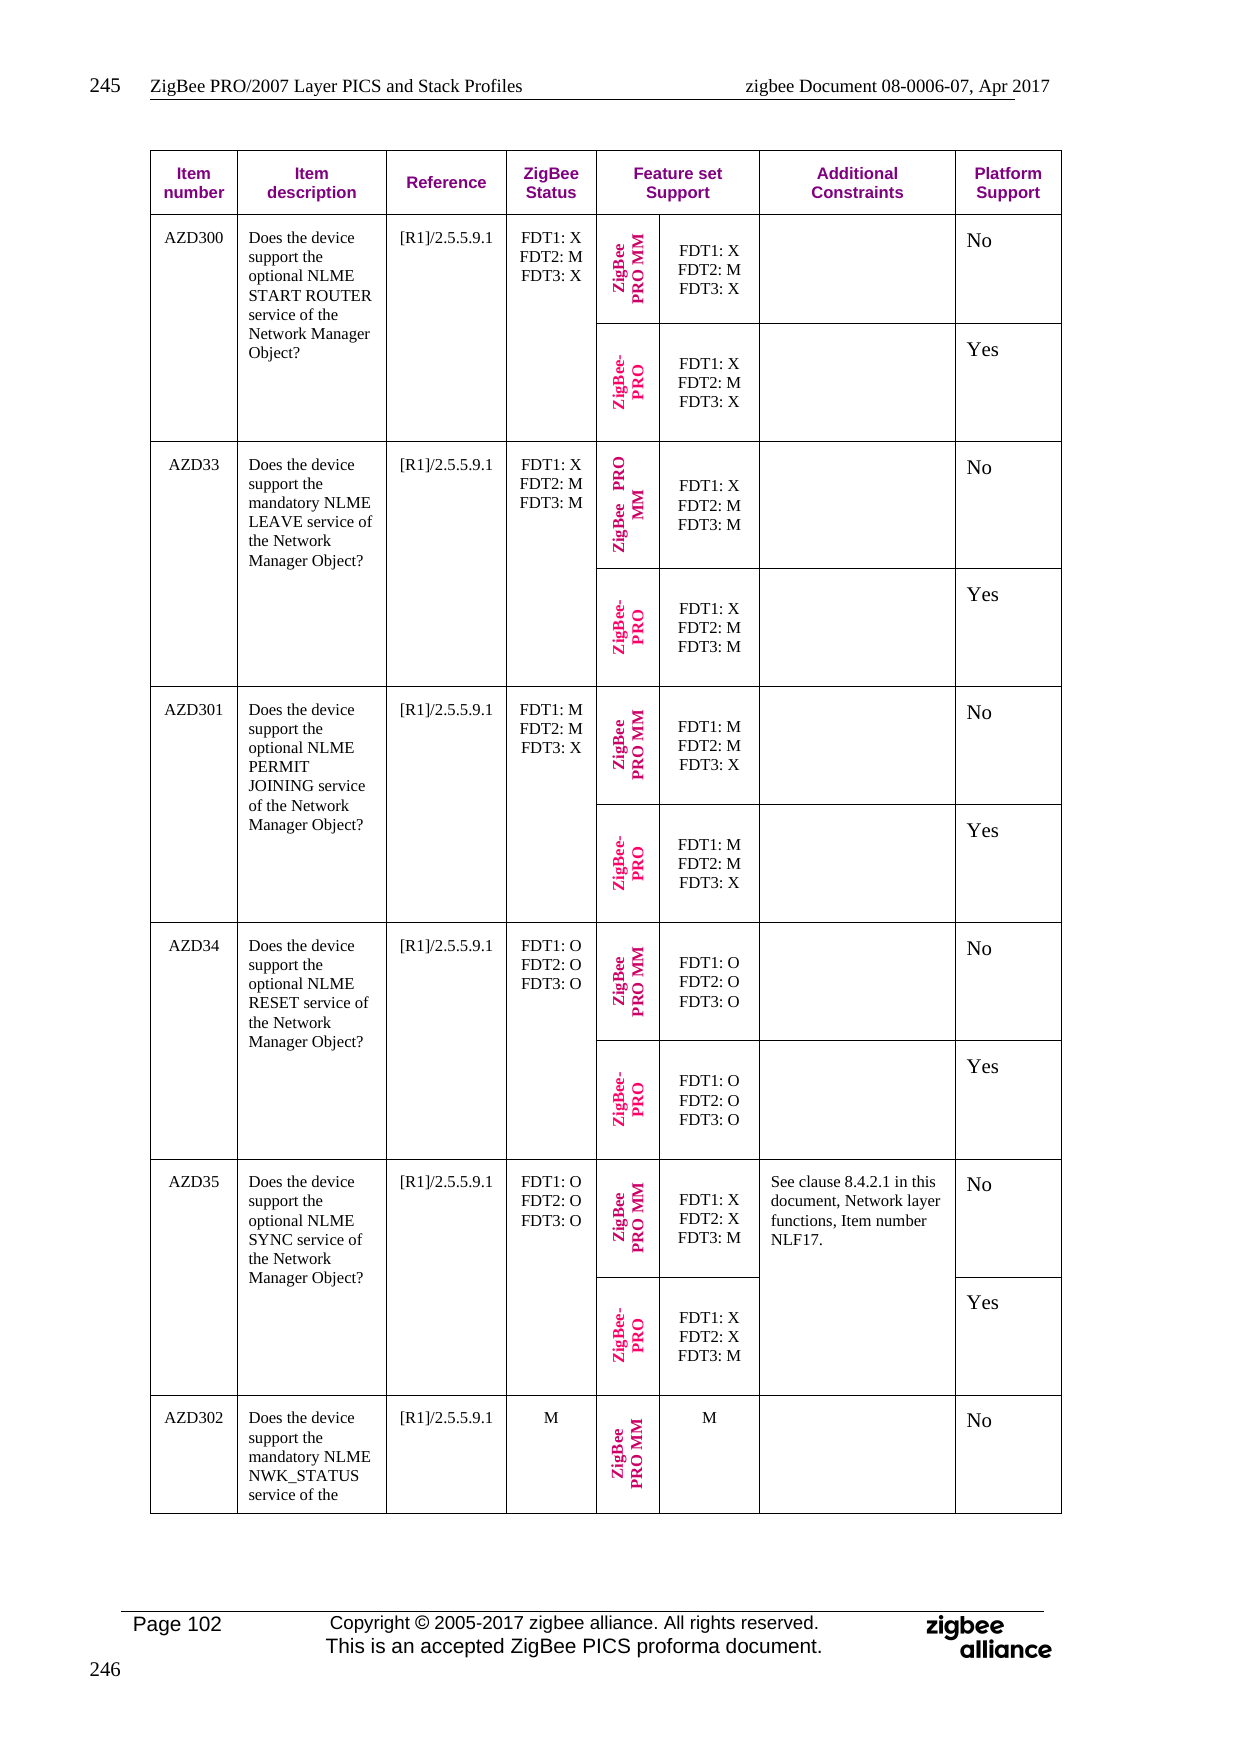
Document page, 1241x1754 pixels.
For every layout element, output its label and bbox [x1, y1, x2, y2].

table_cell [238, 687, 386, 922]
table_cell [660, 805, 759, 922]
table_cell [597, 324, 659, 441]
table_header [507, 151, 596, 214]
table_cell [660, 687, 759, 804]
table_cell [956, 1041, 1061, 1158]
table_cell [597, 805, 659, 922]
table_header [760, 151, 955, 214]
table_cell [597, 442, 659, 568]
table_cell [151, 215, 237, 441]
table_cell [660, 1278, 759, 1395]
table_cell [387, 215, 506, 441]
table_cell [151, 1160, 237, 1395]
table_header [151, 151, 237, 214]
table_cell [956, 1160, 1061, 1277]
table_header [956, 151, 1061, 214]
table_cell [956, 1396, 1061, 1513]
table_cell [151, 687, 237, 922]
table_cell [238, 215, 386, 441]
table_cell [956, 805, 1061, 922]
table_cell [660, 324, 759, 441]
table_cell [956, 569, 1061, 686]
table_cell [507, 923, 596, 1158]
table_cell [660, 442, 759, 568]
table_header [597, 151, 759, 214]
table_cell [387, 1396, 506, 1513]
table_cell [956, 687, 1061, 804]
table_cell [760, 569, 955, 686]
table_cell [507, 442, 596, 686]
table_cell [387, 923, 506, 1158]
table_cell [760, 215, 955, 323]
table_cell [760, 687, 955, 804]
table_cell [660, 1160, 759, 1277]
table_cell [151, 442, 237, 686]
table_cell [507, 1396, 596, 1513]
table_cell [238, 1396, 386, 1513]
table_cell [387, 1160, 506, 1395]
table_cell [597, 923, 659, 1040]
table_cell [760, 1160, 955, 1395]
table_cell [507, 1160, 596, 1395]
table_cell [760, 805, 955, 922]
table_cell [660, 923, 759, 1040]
picture [926, 1615, 1052, 1658]
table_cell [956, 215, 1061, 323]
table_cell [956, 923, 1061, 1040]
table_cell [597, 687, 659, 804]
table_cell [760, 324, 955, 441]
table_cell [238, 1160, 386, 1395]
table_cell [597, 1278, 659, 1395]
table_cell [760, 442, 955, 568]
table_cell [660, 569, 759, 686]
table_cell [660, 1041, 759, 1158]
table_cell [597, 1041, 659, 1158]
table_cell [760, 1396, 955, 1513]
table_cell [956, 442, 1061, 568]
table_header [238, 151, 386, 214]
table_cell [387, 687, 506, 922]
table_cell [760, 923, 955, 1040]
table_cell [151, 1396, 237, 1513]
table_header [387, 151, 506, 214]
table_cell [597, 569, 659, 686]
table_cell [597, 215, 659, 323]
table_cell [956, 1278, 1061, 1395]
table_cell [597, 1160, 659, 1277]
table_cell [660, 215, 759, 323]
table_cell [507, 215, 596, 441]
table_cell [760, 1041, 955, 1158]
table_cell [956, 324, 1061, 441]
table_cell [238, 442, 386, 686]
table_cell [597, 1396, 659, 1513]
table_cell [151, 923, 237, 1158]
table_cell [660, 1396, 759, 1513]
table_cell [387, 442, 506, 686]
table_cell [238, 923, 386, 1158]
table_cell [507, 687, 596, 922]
